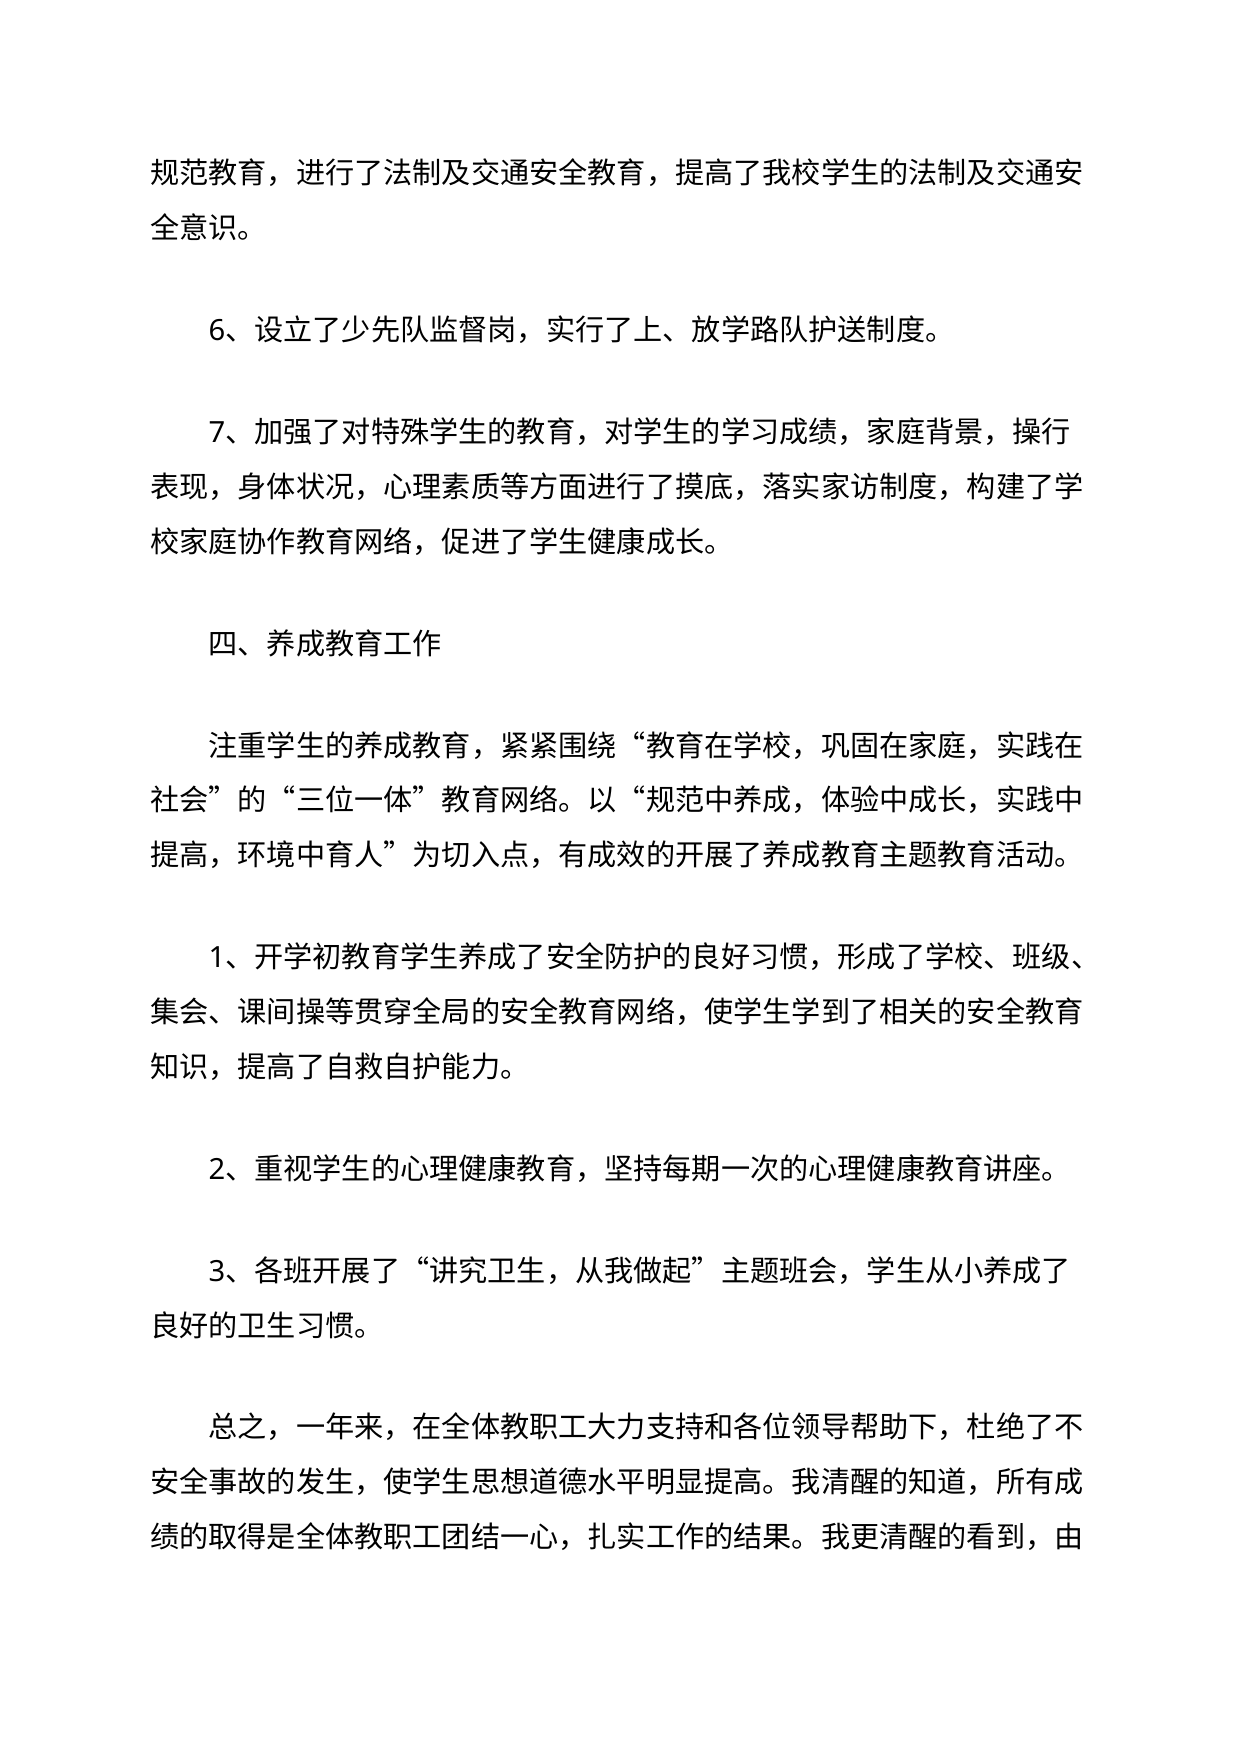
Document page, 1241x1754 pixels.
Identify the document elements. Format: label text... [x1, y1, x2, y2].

text 1、开学初教育学生养成了安全防护的良好习惯，形成了学校、班级、集会、课间操等贯穿全局的安全教育网络，使学生学到了相关的安全教育知识，提高了自救自护能力。 [150, 934, 1090, 1086]
text 7、加强了对特殊学生的教育，对学生的学习成绩，家庭背景，操行表现，身体状况，心理素质等方面进行了摸底，落实家访制度，构建了学校家庭协作教育网络，促进了学生健康成长。 [150, 409, 1090, 561]
text 注重学生的养成教育，紧紧围绕“教育在学校，巩固在家庭，实践在社会”的“三位一体”教育网络。以“规范中养成，体验中成长，实践中提高，环境中育人”为切入点，有成效的开展了养成教育主题教育活动。 [150, 722, 1090, 874]
text 3、各班开展了“讲究卫生，从我做起”主题班会，学生从小养成了良好的卫生习惯。 [150, 1247, 1090, 1344]
text 四、养成教育工作 [150, 620, 1090, 663]
text 2、重视学生的心理健康教育，坚持每期一次的心理健康教育讲座。 [150, 1145, 1090, 1188]
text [150, 1404, 1090, 1556]
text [150, 150, 1090, 247]
text 6、设立了少先队监督岗，实行了上、放学路队护送制度。 [150, 307, 1090, 349]
